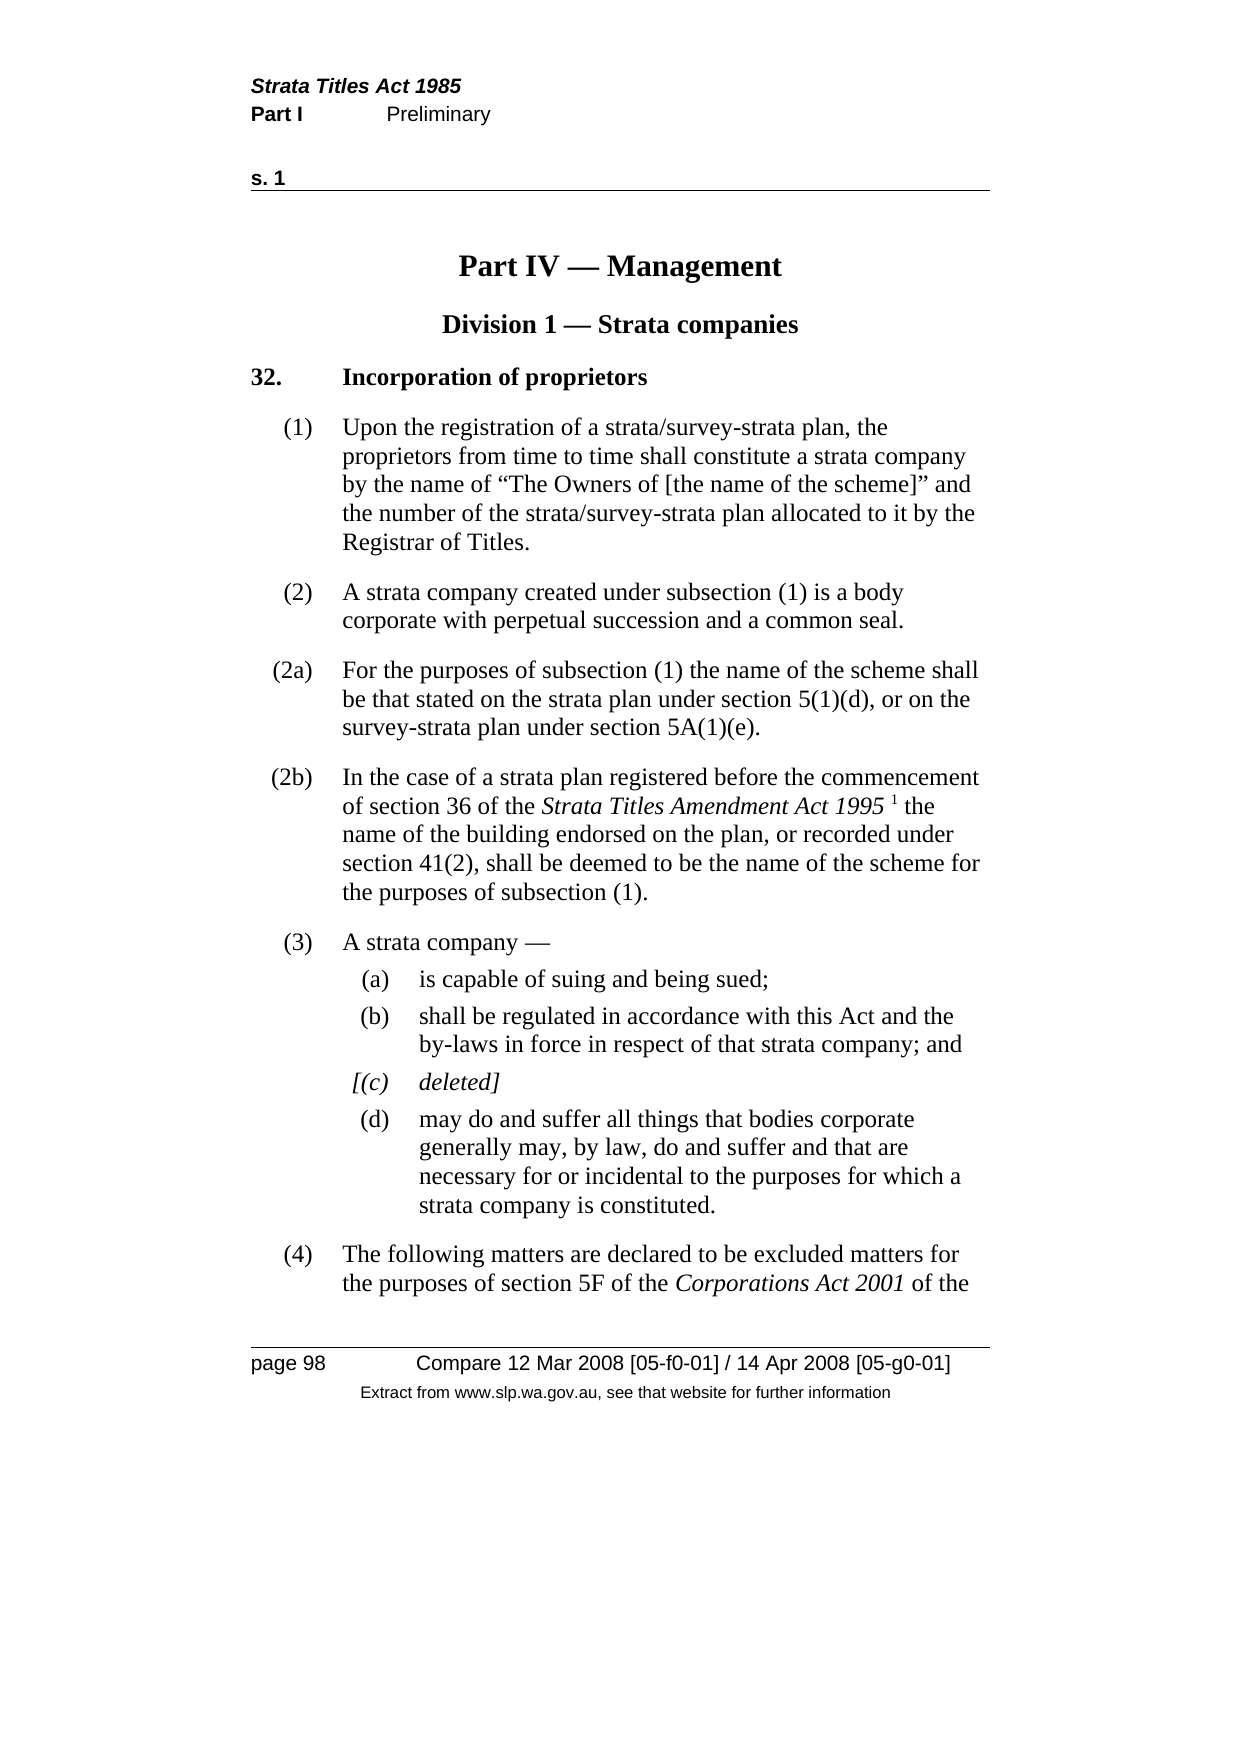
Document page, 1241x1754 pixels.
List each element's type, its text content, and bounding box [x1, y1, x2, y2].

text (b) shall be regulated in accordance with this Act and the by-laws in force in respect of that strata company; and [251, 1001, 990, 1058]
text (2) A strata company created under subsection (1) is a body corporate with perpetual succession and a common seal. [251, 577, 990, 634]
text (3) A strata company — [251, 927, 990, 955]
subtitle Division 1 — Strata companies [251, 308, 990, 339]
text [251, 1239, 990, 1297]
text (d) may do and suffer all things that bodies corporate generally may, by law, do and suffer and that are necessary for or incidental to the purposes for which a strata company is constituted. [251, 1104, 990, 1219]
text (a) is capable of suing and being sued; [251, 964, 990, 992]
text (2b) In the case of a strata plan registered before the commencement of section 36 of the Strata Titles Amendment Act 1995 1 the name of the building endorsed on the plan, or recorded under section 41(2), shall be deemed to be the name of the scheme for the purposes of subsection (1). [251, 762, 990, 906]
text (2a) For the purposes of subsection (1) the name of the scheme shall be that stated on the strata plan under section 5(1)(d), or on the survey-strata plan under section 5A(1)(e). [251, 655, 990, 741]
text (1) Upon the registration of a strata/survey-strata plan, the proprietors from time to time shall constitute a strata company by the name of “The Owners of [the name of the scheme]” and the number of the strata/survey-strata plan allocated to it by the Registrar of Titles. [251, 412, 990, 556]
subtitle Part IV — Management [251, 247, 990, 283]
text [(c) deleted] [251, 1067, 990, 1095]
subtitle 32. Incorporation of proprietors [251, 362, 990, 391]
